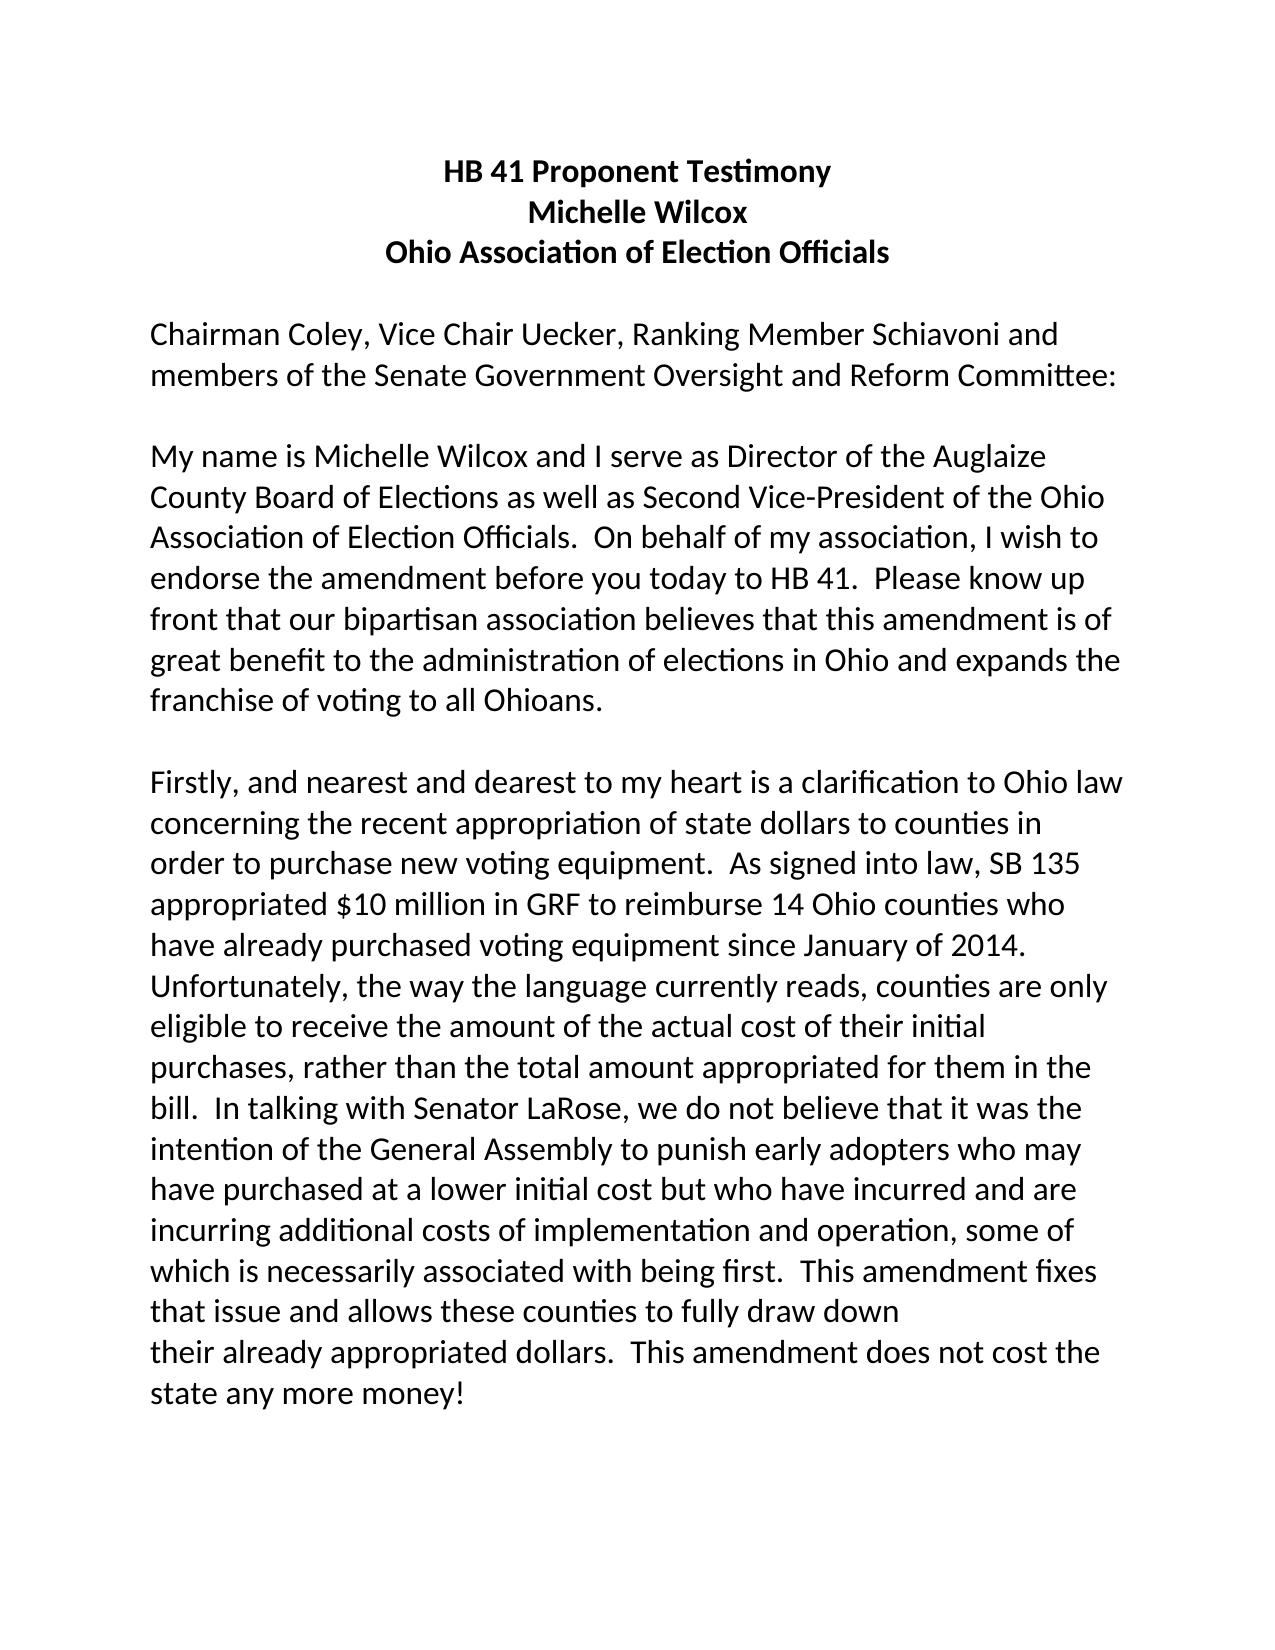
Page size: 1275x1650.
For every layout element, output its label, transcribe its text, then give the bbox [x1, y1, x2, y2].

text Firstly, and nearest and dearest to my heart is a clarification to Ohio law concerning the recent appropriation of state dollars to counties in order to purchase new voting equipment. As signed into law, SB 135 appropriated $10 million in GRF to reimburse 14 Ohio counties who have already purchased voting equipment since January of 2014. Unfortunately, the way the language currently reads, counties are only eligible to receive the amount of the actual cost of their initial purchases, rather than the total amount appropriated for them in the bill. In talking with Senator LaRose, we do not believe that it was the intention of the General Assembly to punish early adopters who may have purchased at a lower initial cost but who have incurred and are incurring additional costs of implementation and operation, some of which is necessarily associated with being first. This amendment fixes that issue and allows these counties to fully draw down their already appropriated dollars. This amendment does not cost the state any more money! [150, 761, 1125, 1413]
text My name is Michelle Wilcox and I serve as Director of the Auglaize County Board of Elections as well as Second Vice-President of the Ohio Association of Election Officials. On behalf of my association, I wish to endorse the amendment before you today to HB 41. Please know up front that our bipartisan association believes that this amendment is of great benefit to the administration of elections in Ohio and expands the franchise of voting to all Ohioans. [150, 435, 1125, 720]
text HB 41 Proponent Testimony [150, 150, 1125, 191]
text Chairman Coley, Vice Chair Uecker, Ranking Member Schiavoni and members of the Senate Government Oversight and Reform Committee: [150, 313, 1125, 394]
text Ohio Association of Election Officials [150, 231, 1125, 272]
text Michelle Wilcox [150, 191, 1125, 231]
